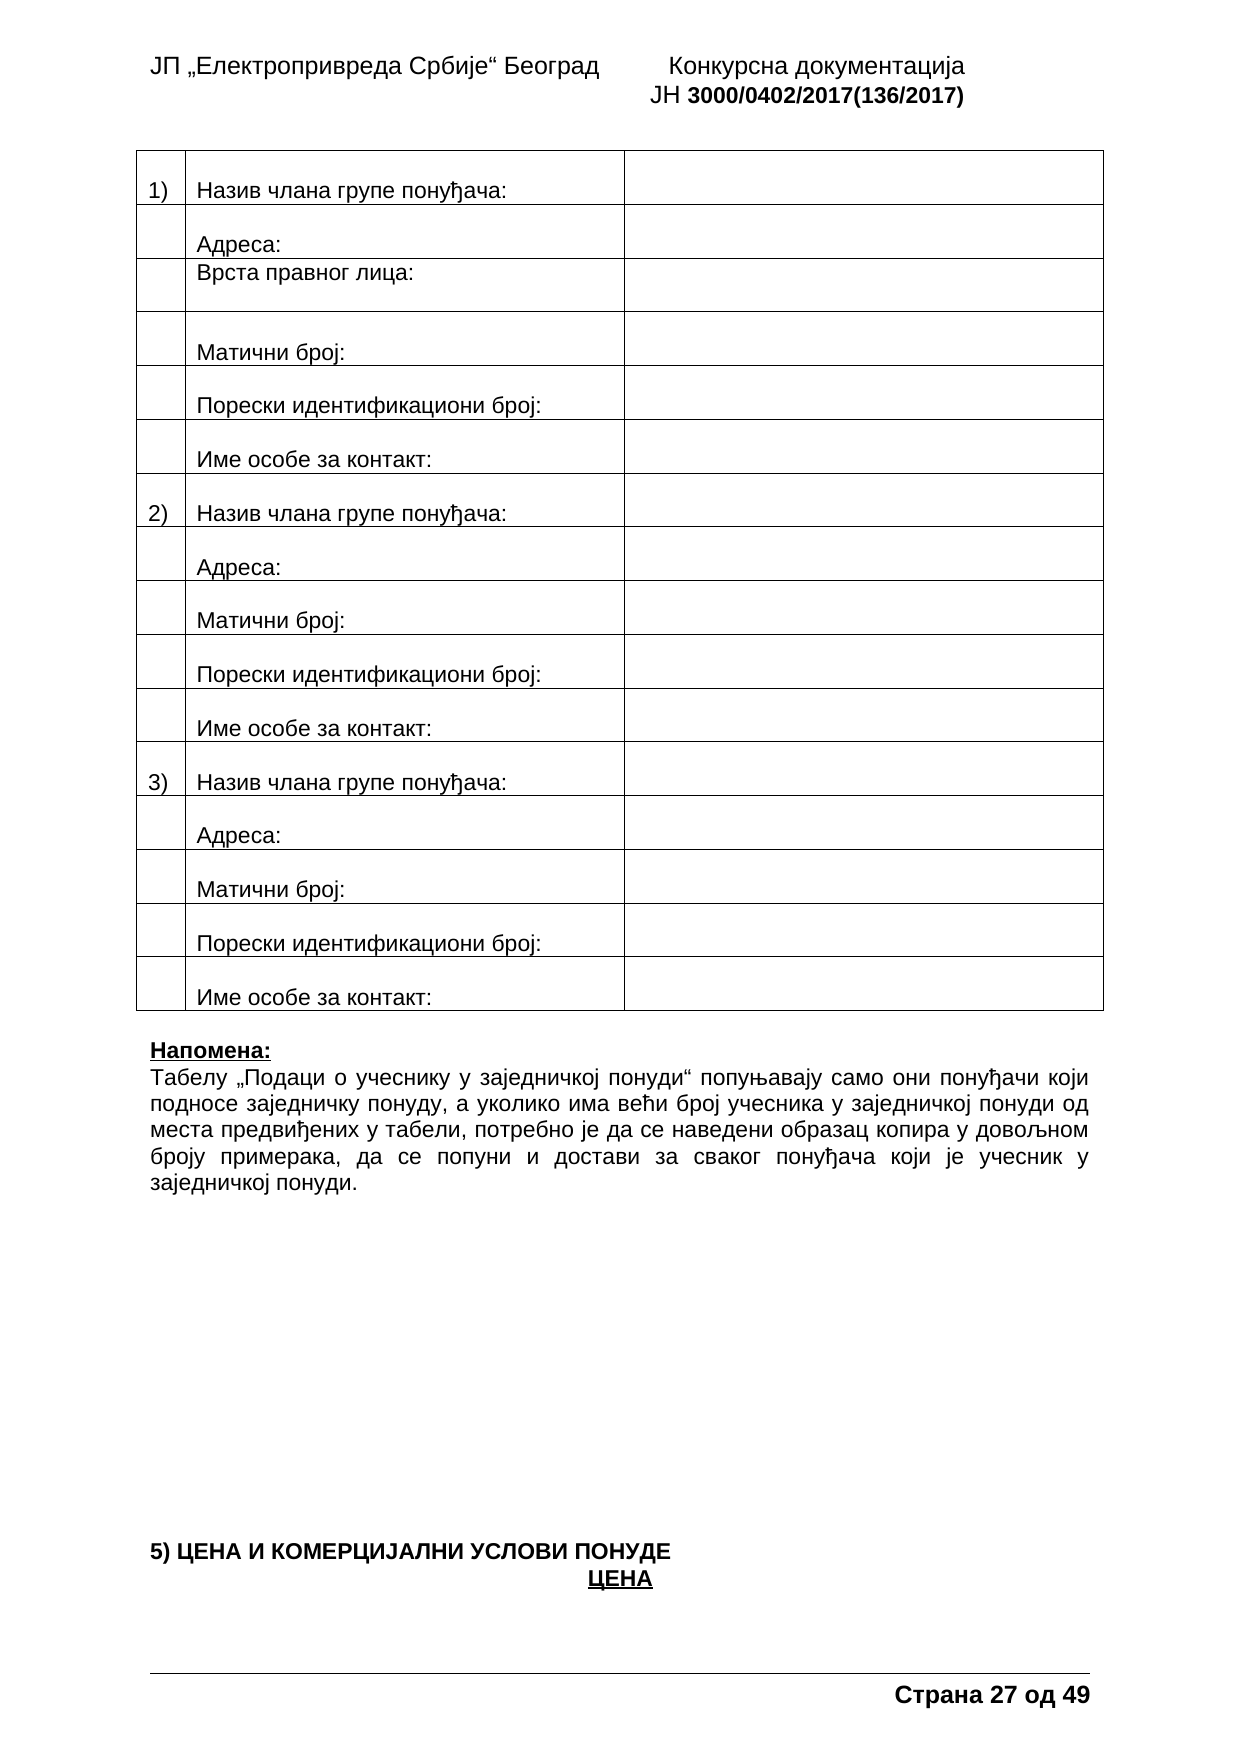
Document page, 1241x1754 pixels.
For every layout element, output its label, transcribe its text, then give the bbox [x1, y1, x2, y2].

table_cell Име особе за контакт: [186, 957, 624, 1010]
table_cell Име особе за контакт: [186, 420, 624, 472]
table_cell [137, 259, 185, 311]
table_cell Назив члана групе понуђача: [186, 474, 624, 526]
table_cell Порески идентификациони број: [186, 635, 624, 687]
table_cell [137, 904, 185, 956]
table_cell [137, 796, 185, 849]
text 5) ЦЕНА И КОМЕРЦИЈАЛНИ УСЛОВИ ПОНУДЕ [150, 1538, 1090, 1564]
text ЦЕНА [150, 1564, 1090, 1591]
table_cell [137, 420, 185, 472]
table_cell [625, 474, 1103, 526]
table_header 1) [137, 151, 185, 204]
table_cell Адреса: [186, 527, 624, 580]
table_cell [137, 312, 185, 365]
table_header [625, 151, 1103, 204]
table_cell [625, 796, 1103, 849]
table_cell Назив члана групе понуђача: [186, 742, 624, 795]
table_cell [625, 205, 1103, 257]
table_cell Врста правног лица: [186, 259, 624, 311]
table_cell [625, 850, 1103, 902]
text Табелу „Подаци о учеснику у заједничкој понуди“ попуњавају само они понуђачи који подносе заједничку понуду, а уколико има већи број учесника у заједничкој понуди од места предвиђених у табели, потребно је да се наведени образац копира у довољном броју примерака, да се попуни и достави за сваког понуђача који је учесник у заједничкој понуди. [150, 1064, 1090, 1196]
table_header Назив члана групе понуђача: [186, 151, 624, 204]
table_cell [137, 205, 185, 257]
table_cell Матични број: [186, 850, 624, 902]
table_cell [625, 904, 1103, 956]
table_cell [137, 635, 185, 687]
table_cell [137, 957, 185, 1010]
table_cell [625, 259, 1103, 311]
table_cell Адреса: [186, 205, 624, 257]
table_cell Порески идентификациони број: [186, 366, 624, 419]
table_cell [625, 581, 1103, 634]
table_cell [625, 420, 1103, 472]
table_cell Матични број: [186, 312, 624, 365]
text Напомена: [150, 1037, 1090, 1064]
table_cell [625, 312, 1103, 365]
table_cell 3) [137, 742, 185, 795]
table_cell [137, 527, 185, 580]
table_cell [625, 635, 1103, 687]
table_cell [625, 527, 1103, 580]
table_cell [625, 957, 1103, 1010]
table_cell Име особе за контакт: [186, 689, 624, 741]
table_cell [137, 850, 185, 902]
table_cell Матични број: [186, 581, 624, 634]
table_cell [137, 689, 185, 741]
table_cell [137, 581, 185, 634]
table_cell Порески идентификациони број: [186, 904, 624, 956]
table_cell [625, 742, 1103, 795]
table_cell Адреса: [186, 796, 624, 849]
table_cell [625, 689, 1103, 741]
table_cell 2) [137, 474, 185, 526]
table_cell [137, 366, 185, 419]
table_cell [625, 366, 1103, 419]
